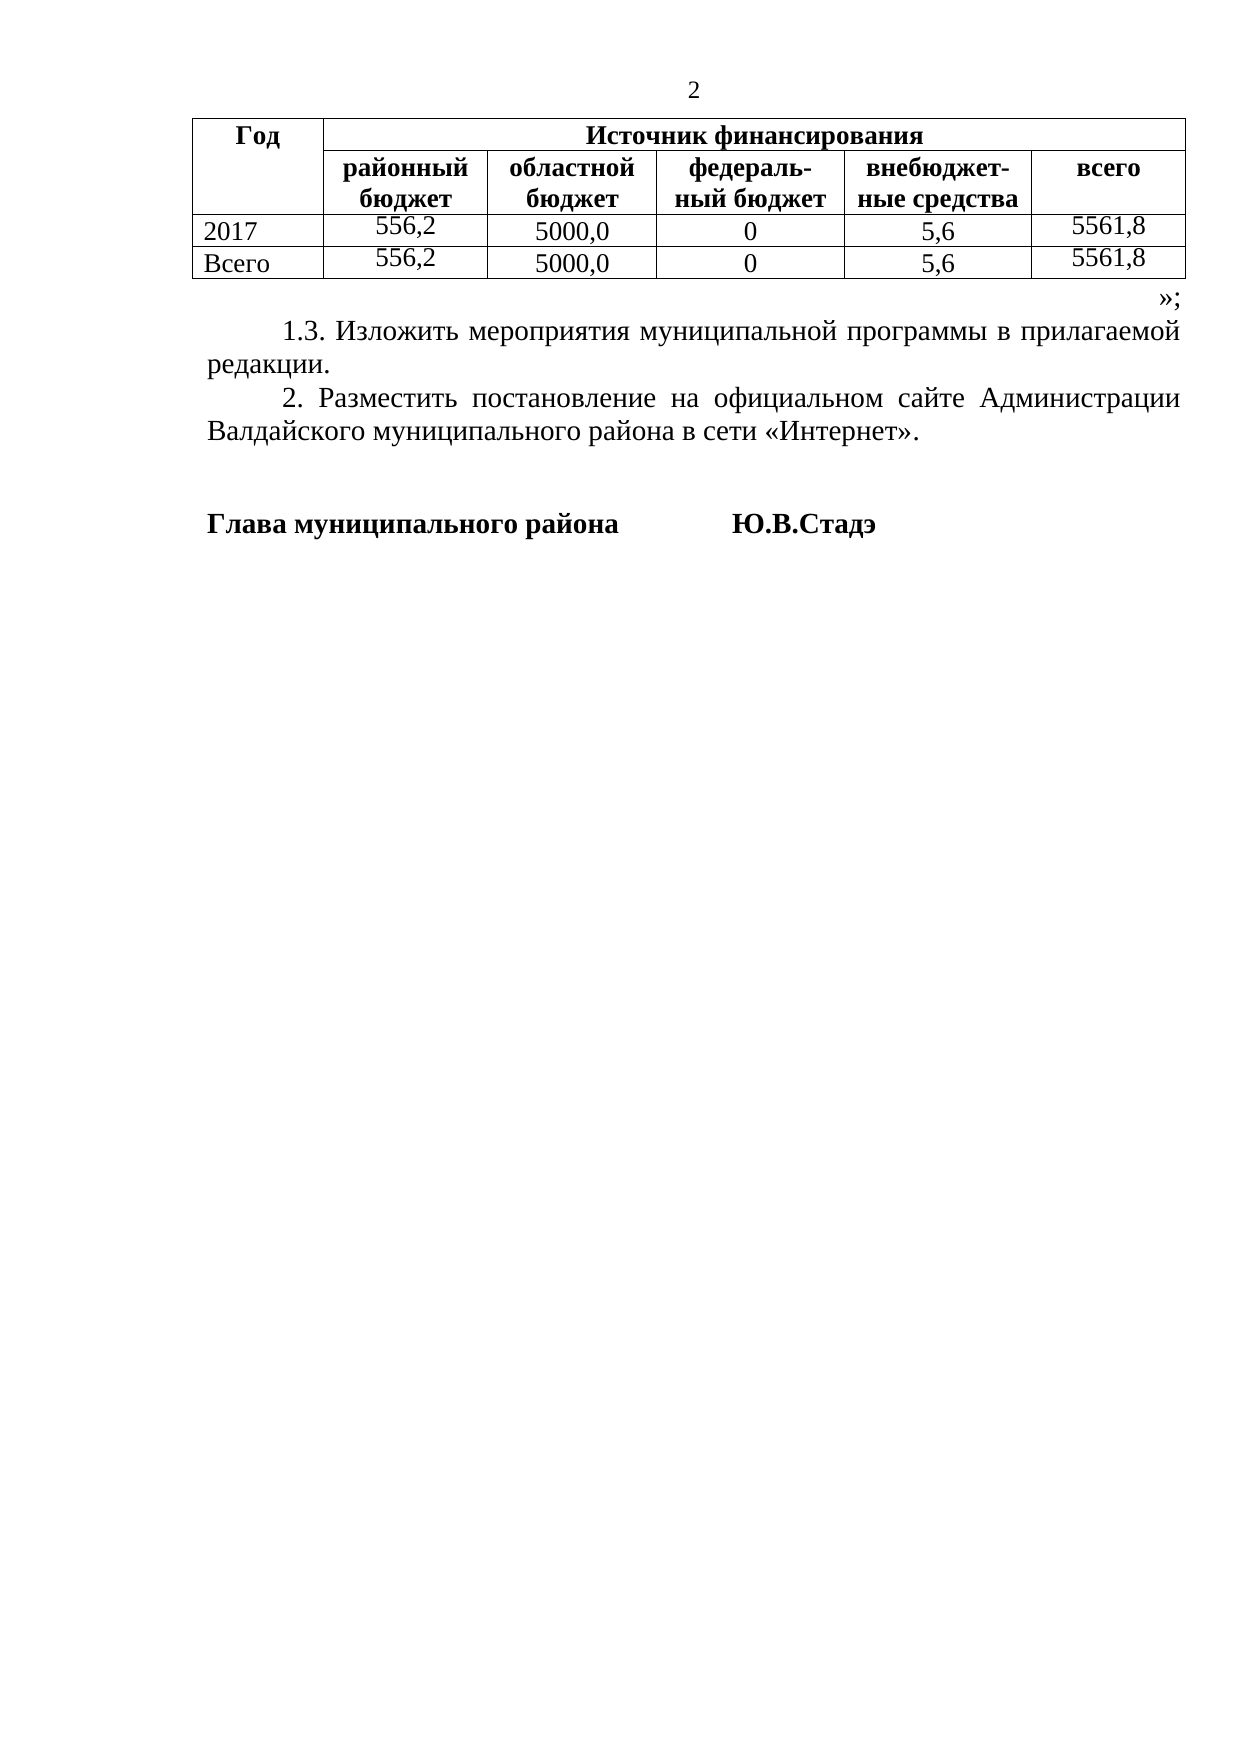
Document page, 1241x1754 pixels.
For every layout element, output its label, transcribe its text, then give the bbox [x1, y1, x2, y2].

text Глава муниципального района Ю.В.Стадэ [207, 514, 1181, 539]
table_header Год [193, 119, 323, 214]
table_cell 5,6 [845, 215, 1031, 246]
table_cell всего [1032, 151, 1185, 214]
table_cell 2017 [193, 215, 323, 246]
table_cell 5561,8 [1032, 247, 1185, 278]
text 2. Разместить постановление на официальном сайте Администрации Валдайского муниципального района в сети «Интернет». [207, 380, 1181, 447]
table_cell 556,2 [324, 215, 487, 246]
table_cell 5000,0 [488, 247, 656, 278]
text »; [207, 279, 1181, 313]
table_cell районный бюджет [324, 151, 487, 214]
table_cell областной бюджет [488, 151, 656, 214]
table_cell внебюджет- ные средства [845, 151, 1031, 214]
text 1.3. Изложить мероприятия муниципальной программы в прилагаемой редакции. [207, 313, 1181, 380]
table_header Источник финансирования [324, 119, 1185, 150]
table_cell 0 [657, 247, 844, 278]
table_cell Всего [193, 247, 323, 278]
table_cell федераль- ный бюджет [657, 151, 844, 214]
table_cell 5561,8 [1032, 215, 1185, 246]
table_cell 556,2 [324, 247, 487, 278]
table_cell 5000,0 [488, 215, 656, 246]
table_cell 0 [657, 215, 844, 246]
table_cell 5,6 [845, 247, 1031, 278]
